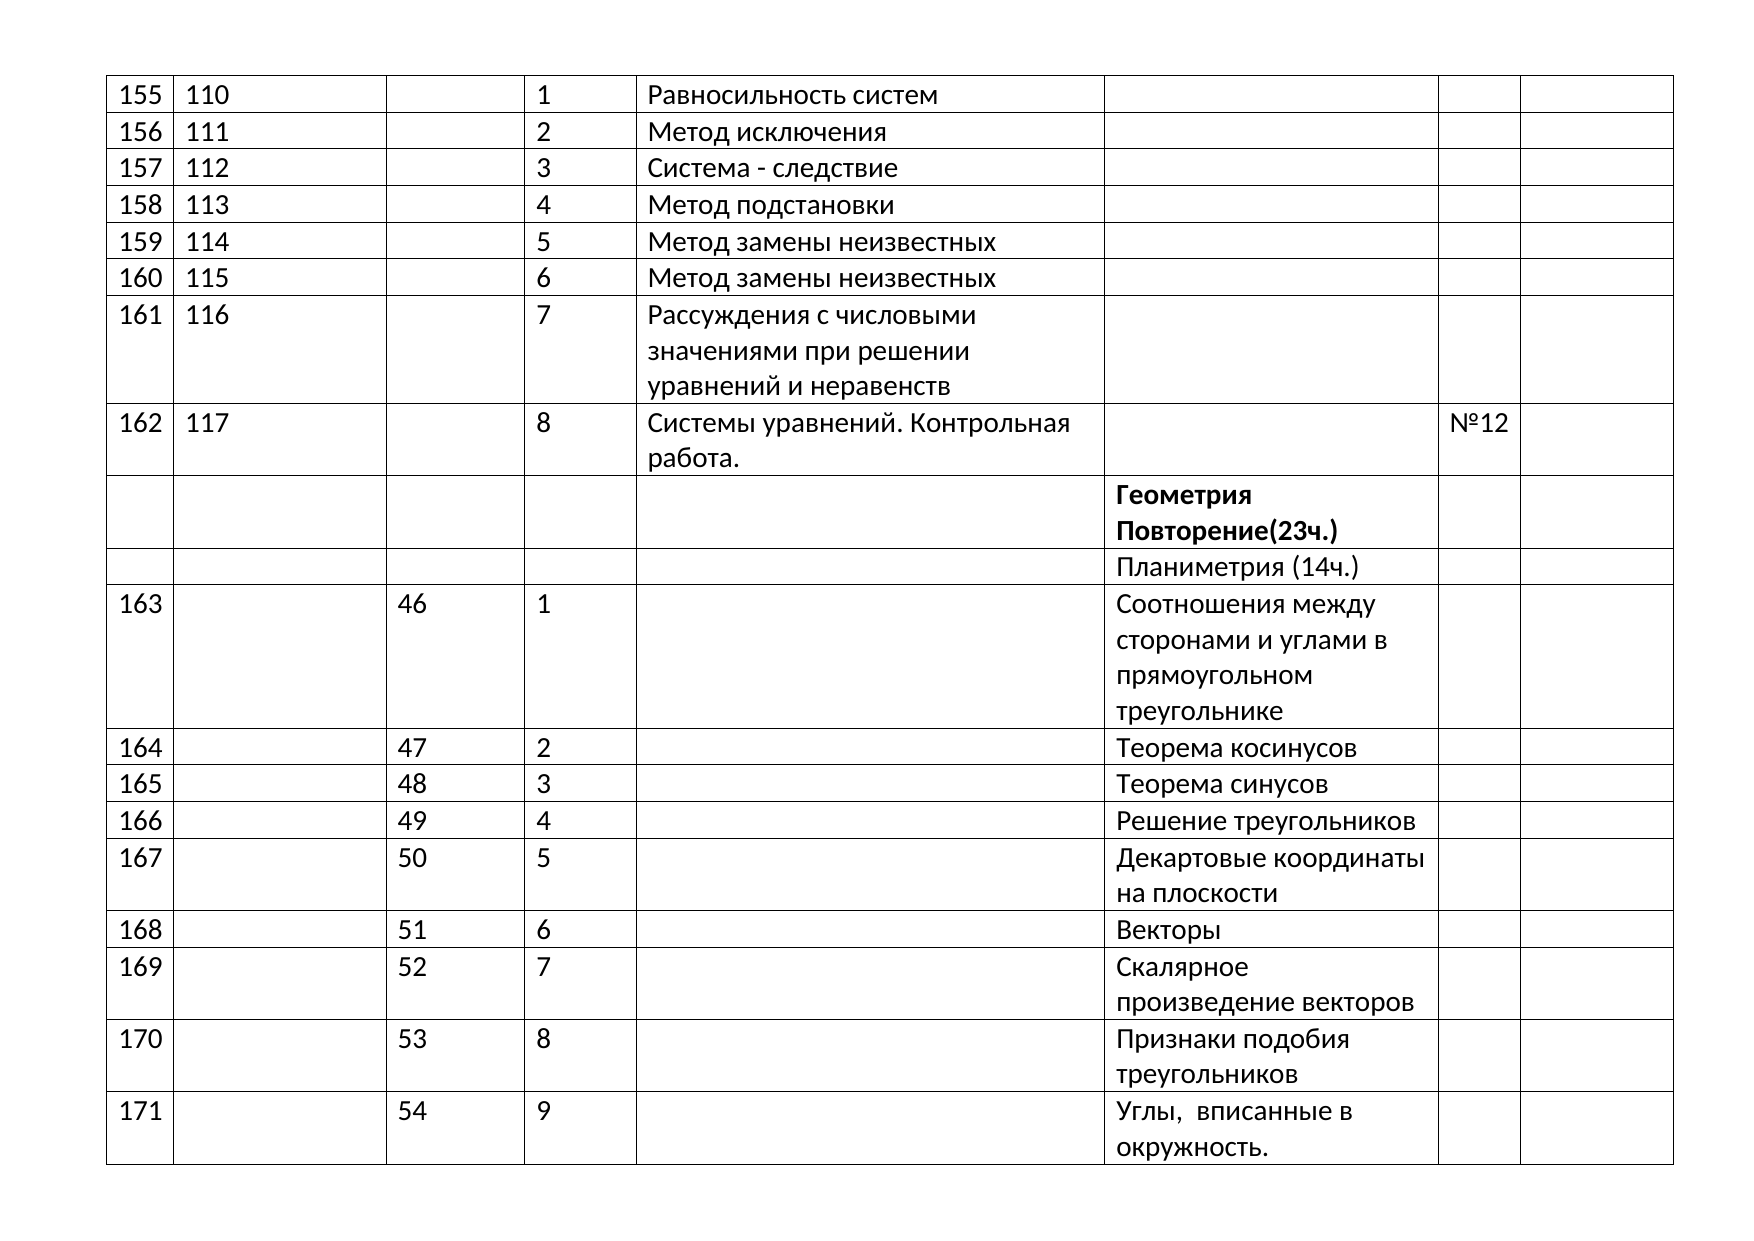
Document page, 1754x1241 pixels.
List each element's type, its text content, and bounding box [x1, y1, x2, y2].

table_cell [174, 1092, 386, 1163]
table_cell 2 [525, 729, 636, 764]
table_cell [174, 802, 386, 838]
table_cell Равносильность систем [637, 76, 1104, 112]
table_cell [637, 839, 1104, 910]
table_cell [174, 476, 386, 547]
table_cell [1105, 76, 1438, 112]
table_cell [1521, 76, 1673, 112]
table_cell [387, 223, 524, 258]
table_cell [1521, 259, 1673, 295]
table_cell [107, 549, 173, 584]
table_cell [1521, 476, 1673, 547]
table_cell [1521, 765, 1673, 801]
table_cell [1521, 1020, 1673, 1091]
table_cell 3 [525, 765, 636, 801]
table_cell [1439, 729, 1520, 764]
table_cell [1439, 948, 1520, 1019]
table_cell Решение треугольников [1105, 802, 1438, 838]
table_cell [387, 549, 524, 584]
table_cell [387, 404, 524, 475]
table_cell [1105, 259, 1438, 295]
table_cell [1521, 186, 1673, 222]
table_cell [1439, 802, 1520, 838]
table_cell 3 [525, 149, 636, 185]
table_cell 4 [525, 186, 636, 222]
table_cell [387, 476, 524, 547]
table_cell [637, 911, 1104, 947]
table_cell [1439, 549, 1520, 584]
table_cell [1439, 223, 1520, 258]
table_cell [174, 729, 386, 764]
table_cell Признаки подобия треугольников [1105, 1020, 1438, 1091]
table_cell 116 [174, 296, 386, 403]
table_cell [1105, 223, 1438, 258]
table_cell [174, 549, 386, 584]
table_cell 5 [525, 223, 636, 258]
table_cell [637, 1092, 1104, 1163]
table_cell 1 [525, 76, 636, 112]
table_cell [174, 948, 386, 1019]
table_cell 156 [107, 113, 173, 148]
table_cell [1439, 911, 1520, 947]
table_cell Декартовые координаты на плоскости [1105, 839, 1438, 910]
table_cell 48 [387, 765, 524, 801]
table_cell [387, 113, 524, 148]
table_cell Метод подстановки [637, 186, 1104, 222]
table_cell [637, 549, 1104, 584]
table_cell [1521, 1092, 1673, 1163]
table_cell 6 [525, 911, 636, 947]
table_cell 7 [525, 948, 636, 1019]
table_cell [1439, 476, 1520, 547]
table_cell [387, 76, 524, 112]
table_cell 53 [387, 1020, 524, 1091]
table_cell 8 [525, 404, 636, 475]
table_cell [1439, 1020, 1520, 1091]
table_cell Система - следствие [637, 149, 1104, 185]
table_cell 113 [174, 186, 386, 222]
table_cell 157 [107, 149, 173, 185]
table_cell [1105, 404, 1438, 475]
table_cell 165 [107, 765, 173, 801]
table_cell [1521, 113, 1673, 148]
table_cell 4 [525, 802, 636, 838]
table_cell [174, 1020, 386, 1091]
table_cell 2 [525, 113, 636, 148]
table_cell [174, 911, 386, 947]
table_cell [174, 765, 386, 801]
table_cell 168 [107, 911, 173, 947]
table_cell Рассуждения с числовыми значениями при решении уравнений и неравенств [637, 296, 1104, 403]
table_cell 166 [107, 802, 173, 838]
table_cell [387, 186, 524, 222]
table_cell 1 [525, 585, 636, 728]
table_cell 169 [107, 948, 173, 1019]
table_cell [387, 259, 524, 295]
table_cell Соотношения между сторонами и углами в прямоугольном треугольнике [1105, 585, 1438, 728]
table_cell 46 [387, 585, 524, 728]
table_cell [1439, 186, 1520, 222]
table_cell [1439, 839, 1520, 910]
table_cell 167 [107, 839, 173, 910]
table_cell [1521, 223, 1673, 258]
table_cell Углы, вписанные в окружность. [1105, 1092, 1438, 1163]
table_cell Метод замены неизвестных [637, 259, 1104, 295]
table_cell [637, 1020, 1104, 1091]
table_cell 54 [387, 1092, 524, 1163]
table_cell 117 [174, 404, 386, 475]
table_cell 5 [525, 839, 636, 910]
table_cell 7 [525, 296, 636, 403]
table_cell [1439, 296, 1520, 403]
table_cell 8 [525, 1020, 636, 1091]
table_cell [637, 948, 1104, 1019]
table_cell 162 [107, 404, 173, 475]
table_cell [1521, 839, 1673, 910]
table_cell 164 [107, 729, 173, 764]
table_cell №12 [1439, 404, 1520, 475]
table_cell [1521, 404, 1673, 475]
table_cell [1521, 802, 1673, 838]
table_cell [1439, 259, 1520, 295]
table_cell [1105, 296, 1438, 403]
table_cell [1439, 76, 1520, 112]
table_cell Метод исключения [637, 113, 1104, 148]
table_cell 47 [387, 729, 524, 764]
table_cell 160 [107, 259, 173, 295]
table_cell [174, 585, 386, 728]
table_cell Системы уравнений. Контрольная работа. [637, 404, 1104, 475]
table_cell [1439, 1092, 1520, 1163]
table_cell Метод замены неизвестных [637, 223, 1104, 258]
table_cell Геометрия Повторение(23ч.) [1105, 476, 1438, 547]
table_cell [1521, 729, 1673, 764]
table_cell Скалярное произведение векторов [1105, 948, 1438, 1019]
table_cell 51 [387, 911, 524, 947]
table_cell [1105, 149, 1438, 185]
table_cell [1521, 296, 1673, 403]
table_cell Векторы [1105, 911, 1438, 947]
table_cell [1439, 113, 1520, 148]
table_cell 50 [387, 839, 524, 910]
table_cell [637, 476, 1104, 547]
table_cell [637, 765, 1104, 801]
table_cell 49 [387, 802, 524, 838]
table_cell [387, 296, 524, 403]
table_cell 171 [107, 1092, 173, 1163]
table_cell 114 [174, 223, 386, 258]
table_cell 155 [107, 76, 173, 112]
table_cell 158 [107, 186, 173, 222]
table_cell [1521, 948, 1673, 1019]
table_cell 170 [107, 1020, 173, 1091]
table_cell Планиметрия (14ч.) [1105, 549, 1438, 584]
table_cell [387, 149, 524, 185]
table_cell [637, 585, 1104, 728]
table_cell [1105, 186, 1438, 222]
table_cell 115 [174, 259, 386, 295]
table_cell 161 [107, 296, 173, 403]
table_cell Теорема синусов [1105, 765, 1438, 801]
table_cell Теорема косинусов [1105, 729, 1438, 764]
table_cell [1521, 585, 1673, 728]
table_cell 110 [174, 76, 386, 112]
table_cell [525, 549, 636, 584]
table_cell [1521, 149, 1673, 185]
table_cell [1439, 149, 1520, 185]
table_cell 6 [525, 259, 636, 295]
table_cell [525, 476, 636, 547]
table_cell 52 [387, 948, 524, 1019]
table_cell [1105, 113, 1438, 148]
table_cell [1521, 549, 1673, 584]
table_cell [637, 802, 1104, 838]
table_cell 159 [107, 223, 173, 258]
table_cell [637, 729, 1104, 764]
table_cell [107, 476, 173, 547]
table_cell [1439, 765, 1520, 801]
table_cell 112 [174, 149, 386, 185]
table_cell [1521, 911, 1673, 947]
table_cell 9 [525, 1092, 636, 1163]
table_cell [1439, 585, 1520, 728]
table_cell 111 [174, 113, 386, 148]
table_cell [174, 839, 386, 910]
table_cell 163 [107, 585, 173, 728]
